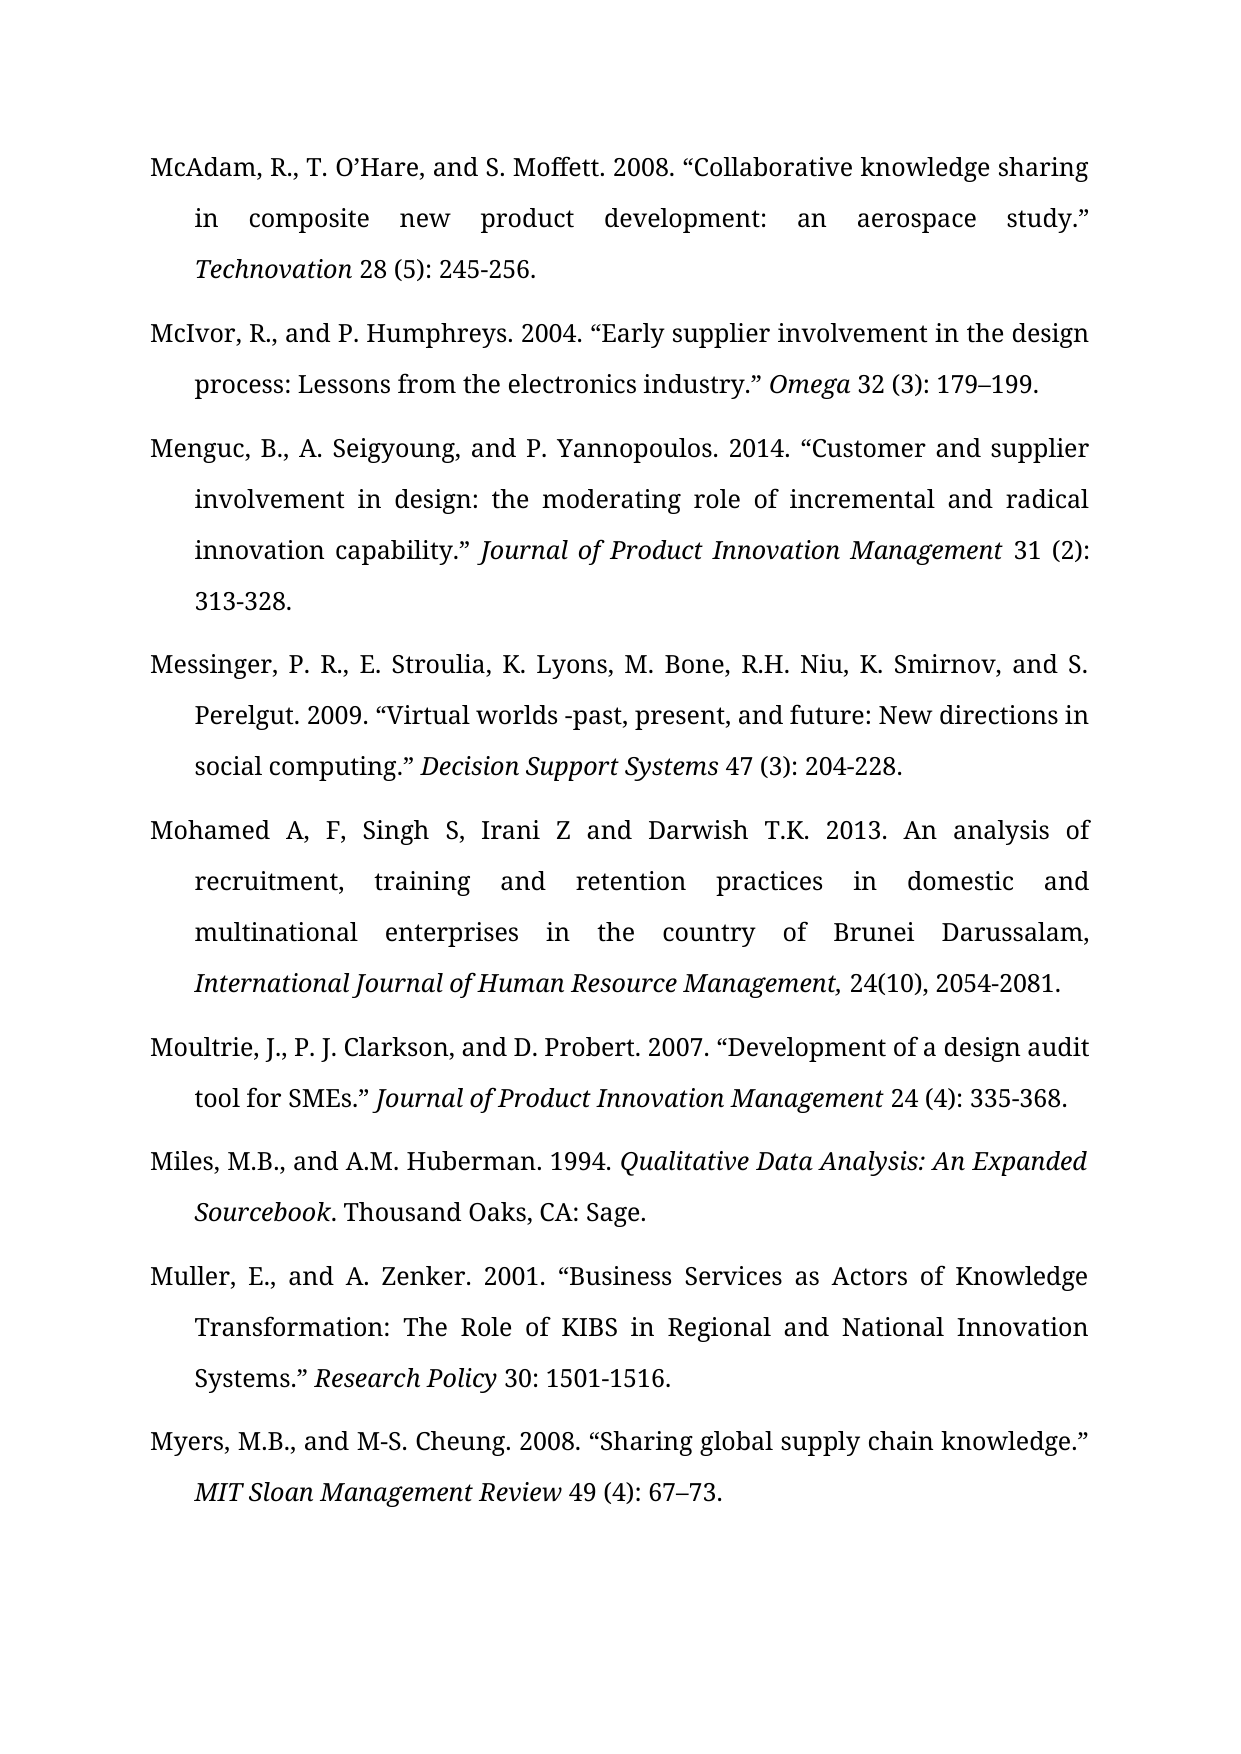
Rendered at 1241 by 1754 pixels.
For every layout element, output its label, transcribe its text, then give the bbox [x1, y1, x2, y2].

text Muller, E., and A. Zenker. 2001. “Business Services as Actors of Knowledge Transformation: The Role of KIBS in Regional and National Innovation Systems.” Research Policy 30: 1501-1516. [150, 1258, 1090, 1394]
text Menguc, B., A. Seigyoung, and P. Yannopoulos. 2014. “Customer and supplier involvement in design: the moderating role of incremental and radical innovation capability.” Journal of Product Innovation Management 31 (2): 313-328. [150, 430, 1090, 617]
text Myers, M.B., and M-S. Cheung. 2008. “Sharing global supply chain knowledge.” MIT Sloan Management Review 49 (4): 67–73. [150, 1424, 1090, 1509]
text Messinger, P. R., E. Stroulia, K. Lyons, M. Bone, R.H. Niu, K. Smirnov, and S. Perelgut. 2009. “Virtual worlds -past, present, and future: New directions in social computing.” Decision Support Systems 47 (3): 204-228. [150, 647, 1090, 783]
text Miles, M.B., and A.M. Huberman. 1994. Qualitative Data Analysis: An Expanded Sourcebook. Thousand Oaks, CA: Sage. [150, 1144, 1090, 1229]
text Mohamed A, F, Singh S, Irani Z and Darwish T.K. 2013. An analysis of recruitment, training and retention practices in domestic and multinational enterprises in the country of Brunei Darussalam, International Journal of Human Resource Management, 24(10), 2054-2081. [150, 812, 1090, 1000]
text McIvor, R., and P. Humphreys. 2004. “Early supplier involvement in the design process: Lessons from the electronics industry.” Omega 32 (3): 179–199. [150, 316, 1090, 401]
text McAdam, R., T. O’Hare, and S. Moffett. 2008. “Collaborative knowledge sharing in composite new product development: an aerospace study.” Technovation 28 (5): 245-256. [150, 150, 1090, 286]
text Moultrie, J., P. J. Clarkson, and D. Probert. 2007. “Development of a design audit tool for SMEs.” Journal of Product Innovation Management 24 (4): 335-368. [150, 1029, 1090, 1114]
